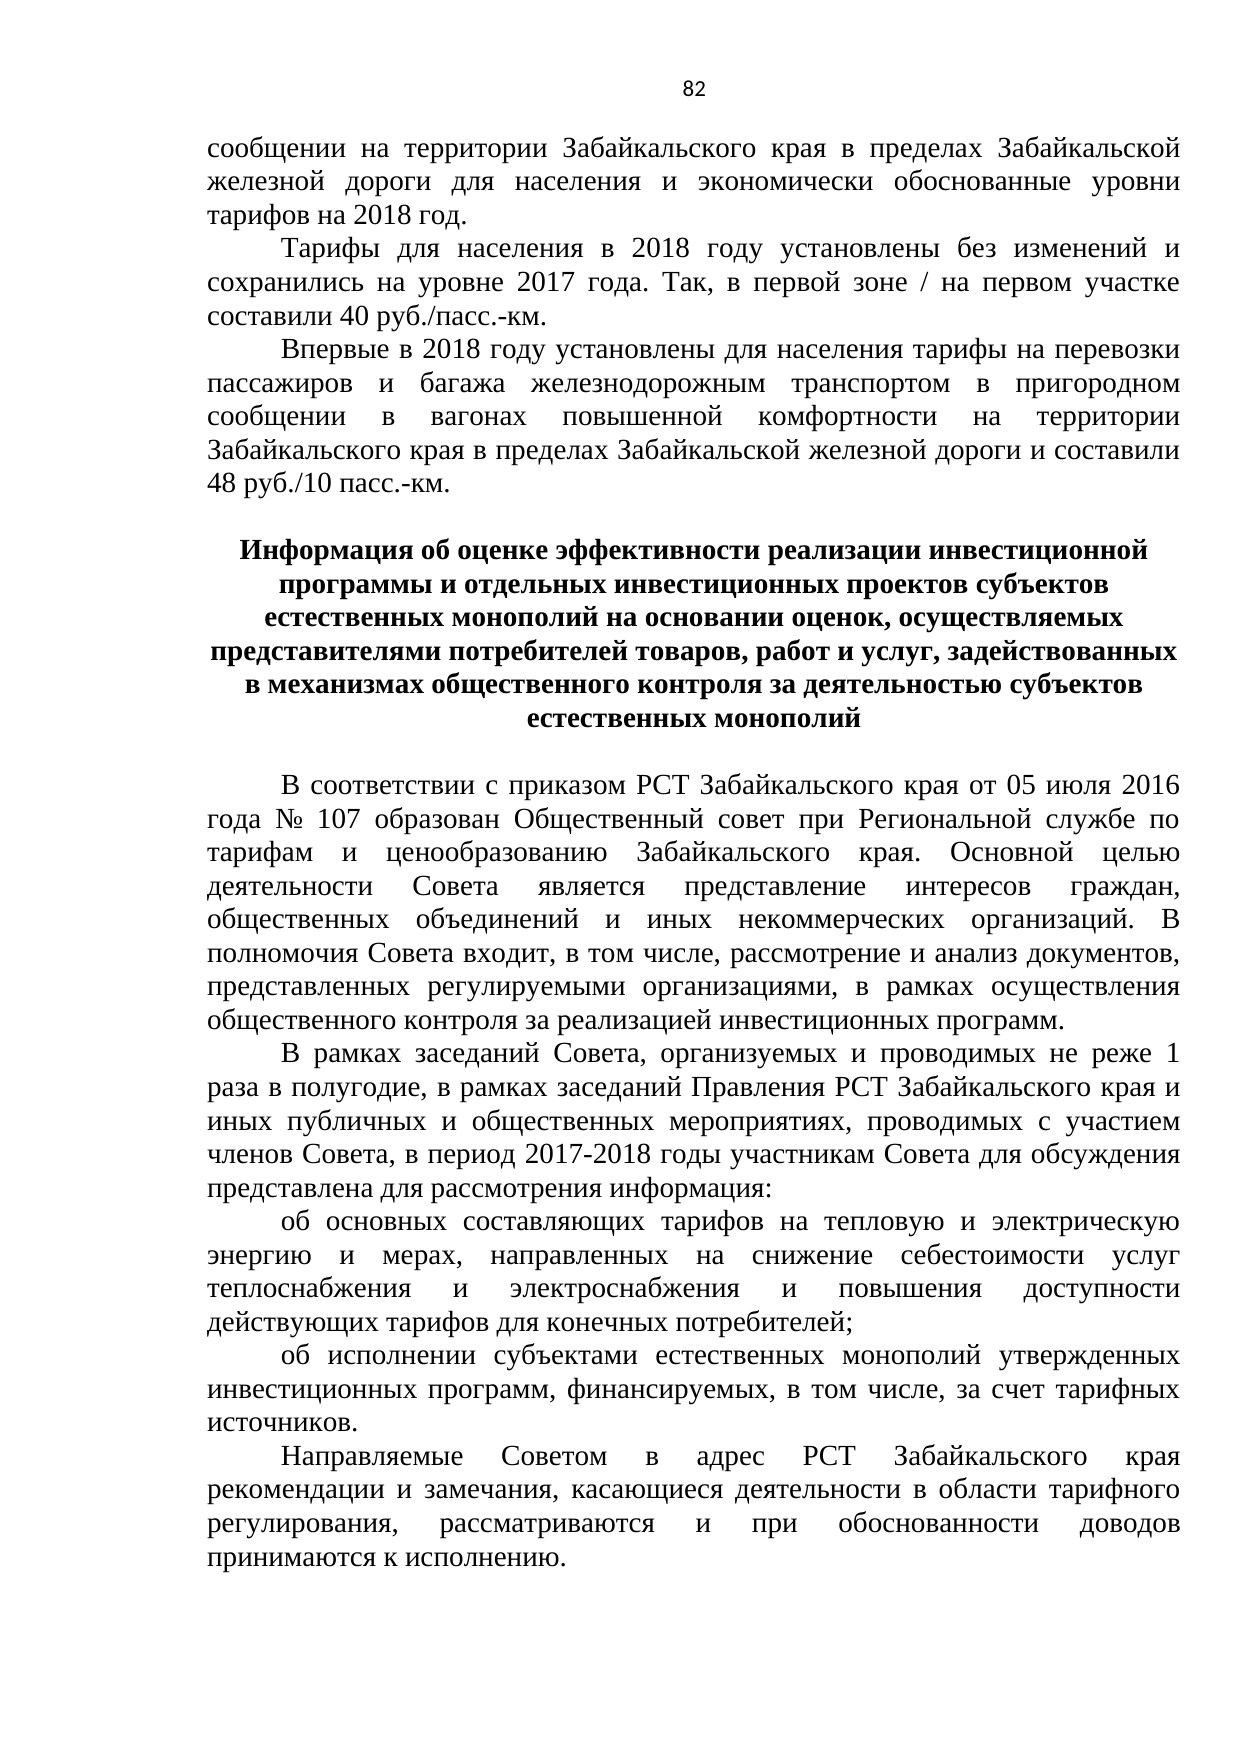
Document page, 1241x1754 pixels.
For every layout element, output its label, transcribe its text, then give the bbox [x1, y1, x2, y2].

subtitle об основных составляющих тарифов на тепловую и электрическую энергию и мерах, направленных на снижение себестоимости услуг теплоснабжения и электроснабжения и повышения доступности действующих тарифов для конечных потребителей; [207, 1203, 1181, 1337]
subtitle В рамках заседаний Совета, организуемых и проводимых не реже 1 раза в полугодие, в рамках заседаний Правления РСТ Забайкальского края и иных публичных и общественных мероприятиях, проводимых с участием членов Совета, в период 2017-2018 годы участникам Совета для обсуждения представлена для рассмотрения информация: [207, 1036, 1181, 1203]
subtitle Направляемые Советом в адрес РСТ Забайкальского края рекомендации и замечания, касающиеся деятельности в области тарифного регулирования, рассматриваются и при обоснованности доводов принимаются к исполнению. [207, 1438, 1181, 1572]
subtitle В соответствии с приказом РСТ Забайкальского края от 05 июля 2016 года № 107 образован Общественный совет при Региональной службе по тарифам и ценообразованию Забайкальского края. Основной целью деятельности Совета является представление интересов граждан, общественных объединений и иных некоммерческих организаций. В полномочия Совета входит, в том числе, рассмотрение и анализ документов, представленных регулируемыми организациями, в рамках осуществления общественного контроля за реализацией инвестиционных программ. [207, 767, 1181, 1036]
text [207, 130, 1181, 231]
subtitle об исполнении субъектами естественных монополий утвержденных инвестиционных программ, финансируемых, в том числе, за счет тарифных источников. [207, 1337, 1181, 1438]
text Информация об оценке эффективности реализации инвестиционной программы и отдельных инвестиционных проектов субъектов естественных монополий на основании оценок, осуществляемых представителями потребителей товаров, работ и услуг, задействованных в механизмах общественного контроля за деятельностью субъектов естественных монополий [207, 532, 1181, 734]
text Тарифы для населения в 2018 году установлены без изменений и сохранились на уровне 2017 года. Так, в первой зоне / на первом участке составили 40 руб./пасс.-км. [207, 231, 1181, 331]
text Впервые в 2018 году установлены для населения тарифы на перевозки пассажиров и багажа железнодорожным транспортом в пригородном сообщении в вагонах повышенной комфортности на территории Забайкальского края в пределах Забайкальской железной дороги и составили 48 руб./10 пасс.-км. [207, 331, 1181, 499]
